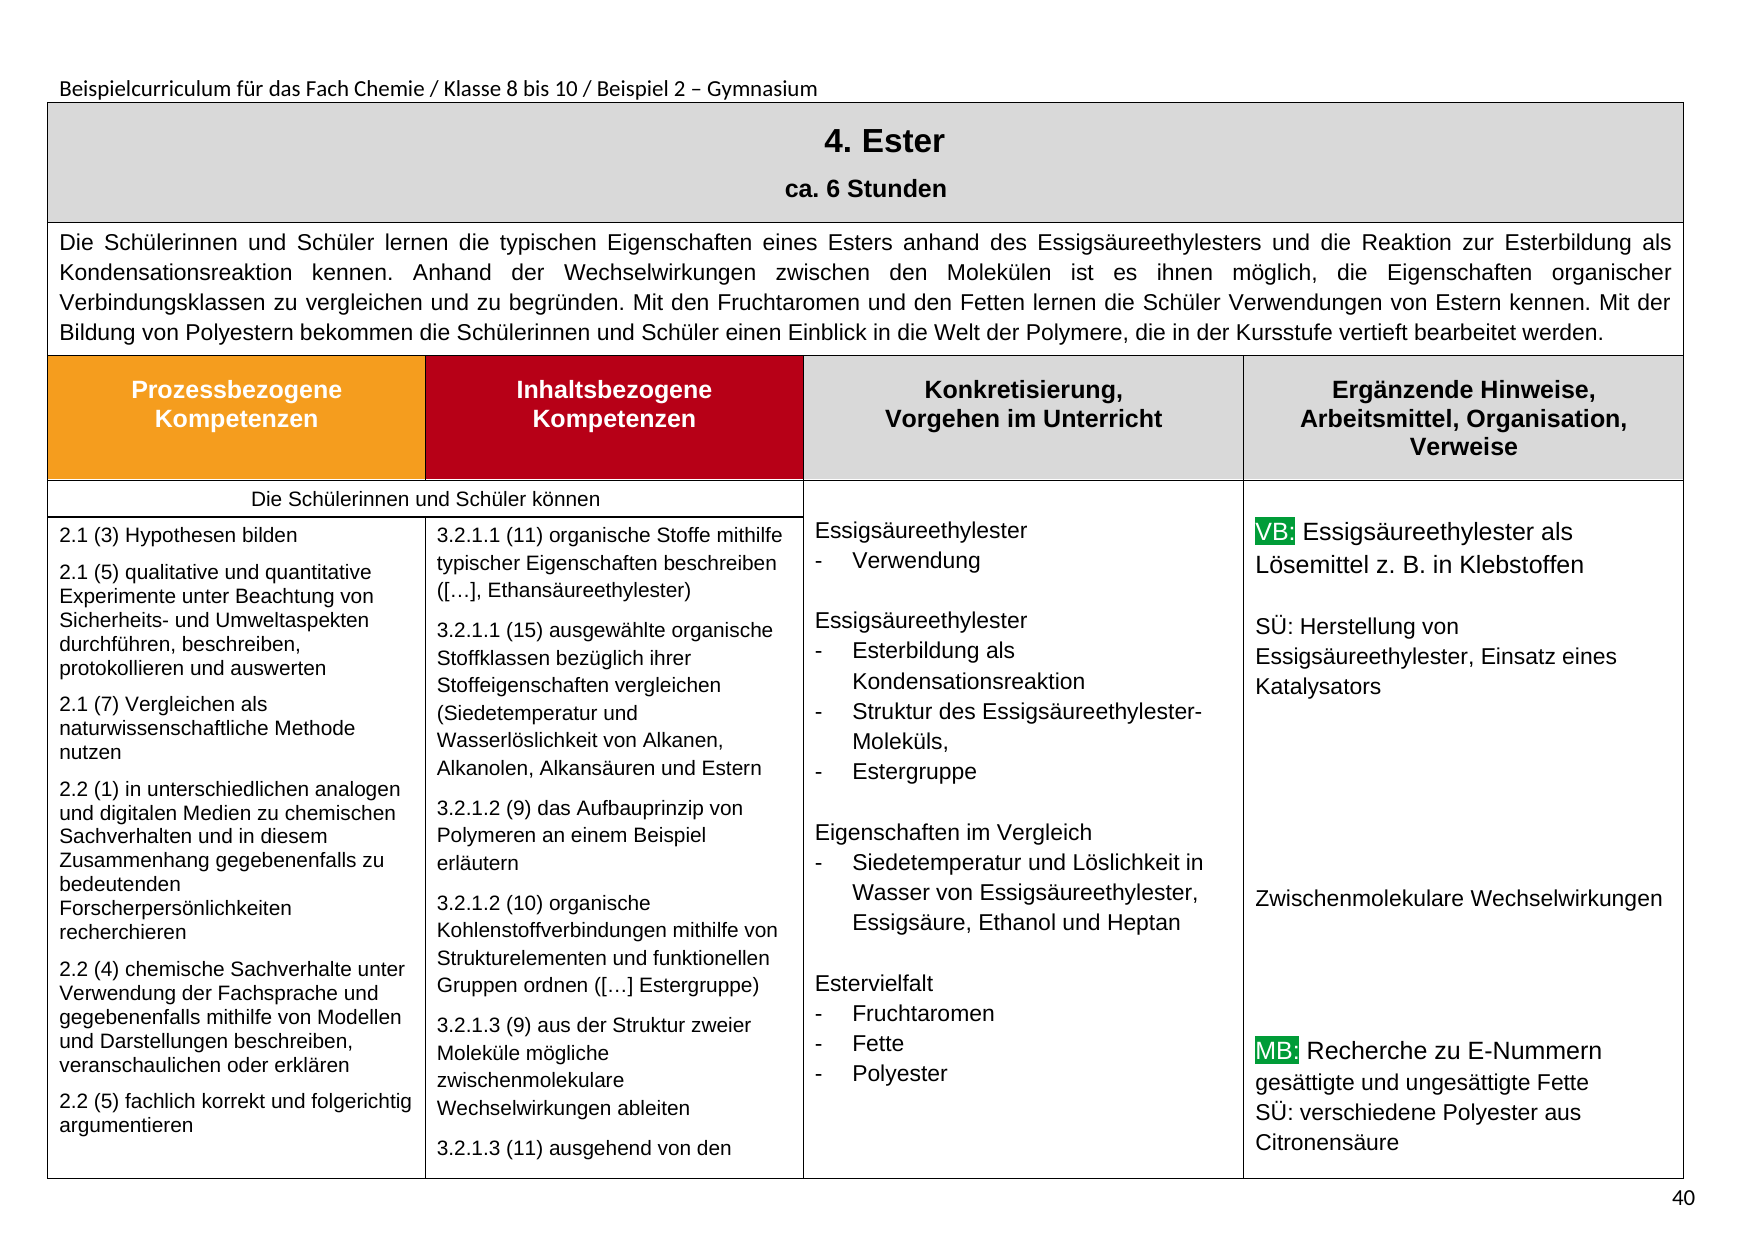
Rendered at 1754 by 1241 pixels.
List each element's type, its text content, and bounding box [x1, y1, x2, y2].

table_cell Konkretisierung, Vorgehen im Unterricht [804, 356, 1243, 479]
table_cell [48, 518, 425, 1178]
table_cell Die Schülerinnen und Schüler lernen die typischen Eigenschaften eines Esters anhand des Essigsäureethylesters und die Reaktion zur Esterbildung als Kondensationsreaktion kennen. Anhand der Wechselwirkungen zwischen den Molekülen ist es ihnen möglich, die Eigenschaften organischer Verbindungsklassen zu vergleichen und zu begründen. Mit den Fruchtaromen und den Fetten lernen die Schüler Verwendungen von Estern kennen. Mit der Bildung von Polyestern bekommen die Schülerinnen und Schüler einen Einblick in die Welt der Polymere, die in der Kursstufe vertieft bearbeitet werden. [48, 223, 1683, 355]
table_cell VB: Essigsäureethylester als Lösemittel z. B. in Klebstoffen SÜ: Herstellung von Essigsäureethylester, Einsatz eines Katalysators Zwischenmolekulare Wechselwirkungen MB: Recherche zu E-Nummern gesättigte und ungesättigte Fette SÜ: verschiedene Polyester aus Citronensäure BNE: nachwachsende Rohstoffe [1244, 481, 1683, 1178]
table_cell Prozessbezogene Kompetenzen [48, 356, 425, 479]
table_cell Die Schülerinnen und Schüler können [48, 481, 803, 516]
table_header Ester ca. 6 Stunden [48, 103, 1683, 222]
table_cell Essigsäureethylester Verwendung Essigsäureethylester Esterbildung als Kondensationsreaktion Struktur des Essigsäureethylester-Moleküls, Estergruppe Eigenschaften im Vergleich Siedetemperatur und Löslichkeit in Wasser von Essigsäureethylester, Essigsäure, Ethanol und Heptan Estervielfalt Fruchtaromen Fette Polyester [804, 481, 1243, 1178]
table_cell Ergänzende Hinweise, Arbeitsmittel, Organisation, Verweise [1244, 356, 1683, 479]
table_cell Inhaltsbezogene Kompetenzen [426, 356, 803, 479]
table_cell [426, 518, 803, 1178]
